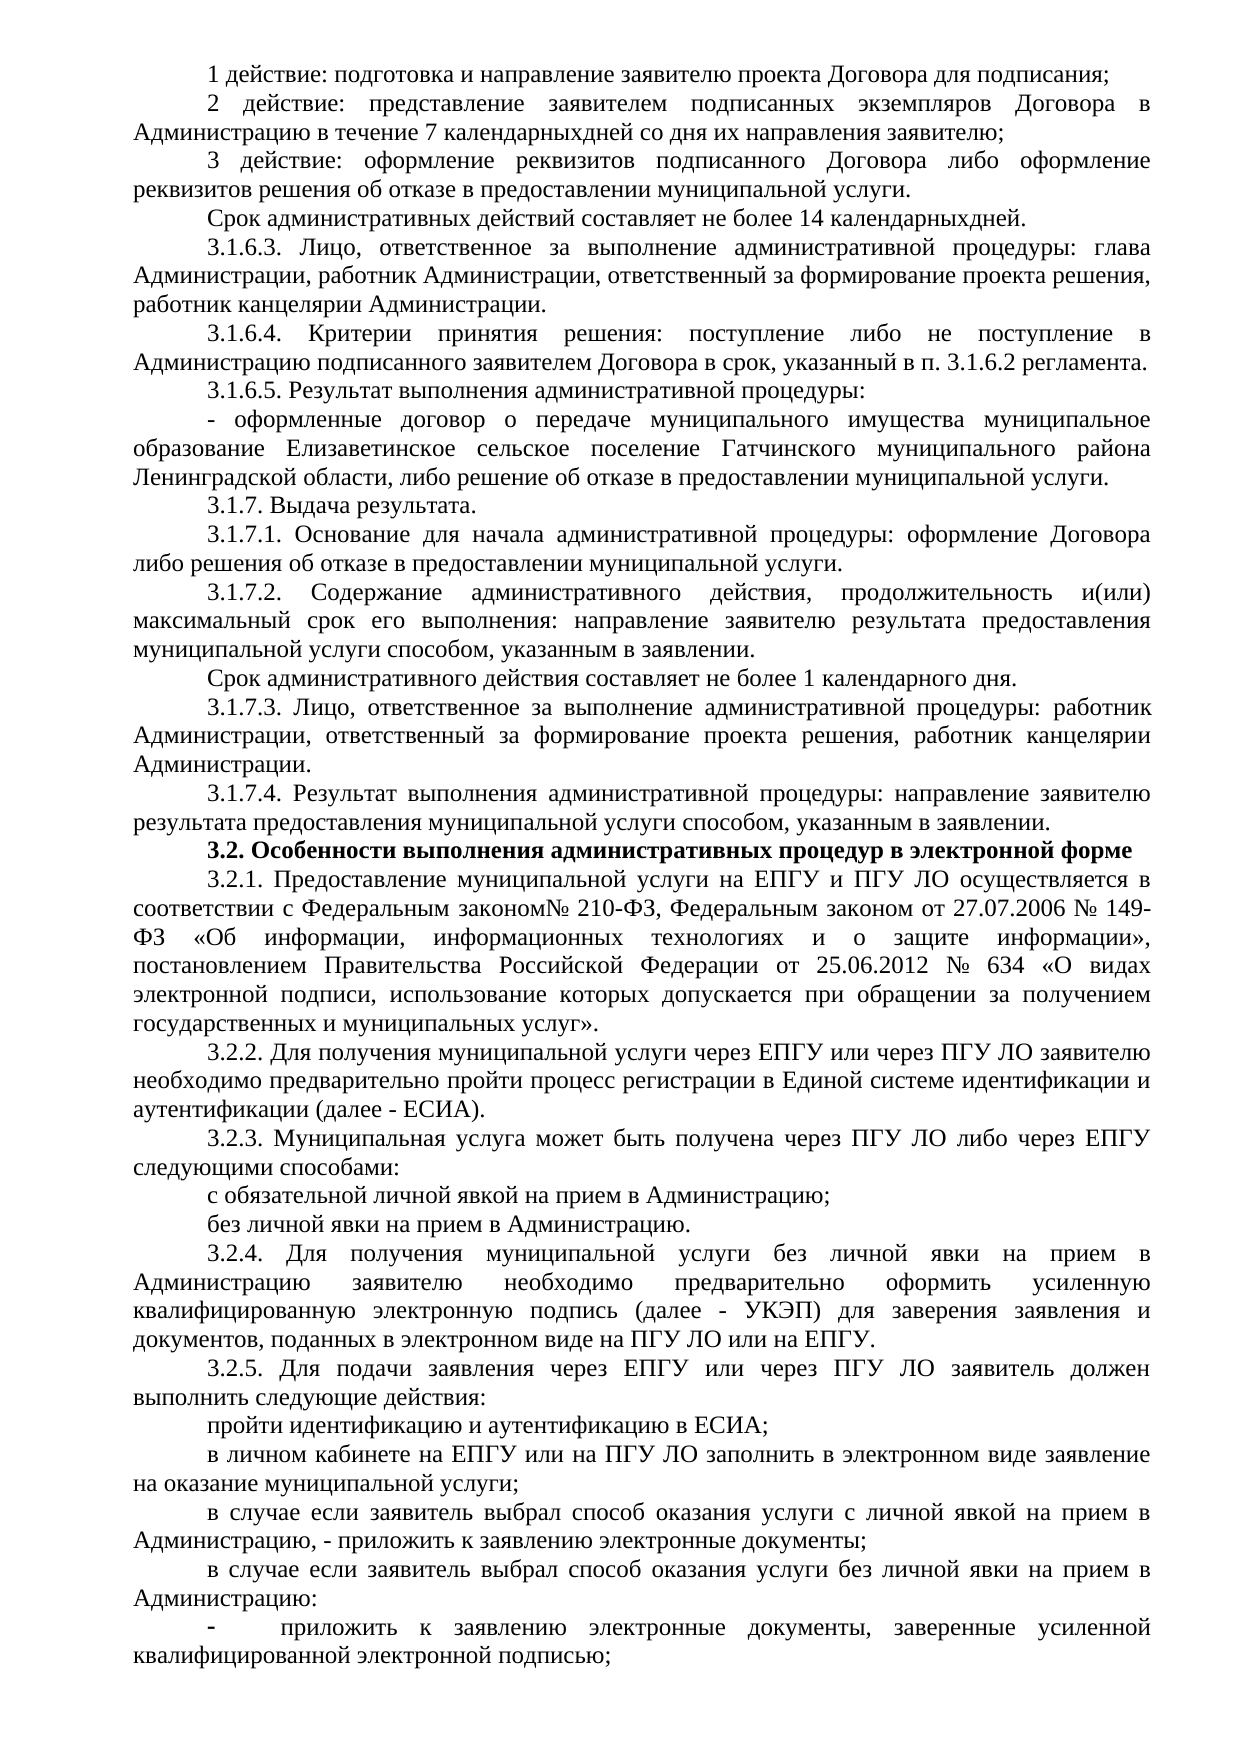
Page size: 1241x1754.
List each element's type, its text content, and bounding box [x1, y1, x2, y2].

text 3.1.7.3. Лицо, ответственное за выполнение административной процедуры: работник Администрации, ответственный за формирование проекта решения, работник канцелярии Администрации. [133, 692, 1152, 778]
text 3.2.4. Для получения муниципальной услуги без личной явки на прием в Администрацию заявителю необходимо предварительно оформить усиленную квалифицированную электронную подпись (далее - УКЭП) для заверения заявления и документов, поданных в электронном виде на ПГУ ЛО или на ЕПГУ. [133, 1238, 1152, 1353]
text Срок административных действий составляет не более 14 календарныхдней. [133, 203, 1152, 232]
text 3.1.7.2. Содержание административного действия, продолжительность и(или) максимальный срок его выполнения: направление заявителю результата предоставления муниципальной услуги способом, указанным в заявлении. [133, 577, 1152, 663]
text 3.1.6.3. Лицо, ответственное за выполнение административной процедуры: глава Администрации, работник Администрации, ответственный за формирование проекта решения, работник канцелярии Администрации. [133, 232, 1152, 318]
list приложить к заявлению электронные документы, заверенные усиленной квалифицированной электронной подписью; [133, 1612, 1152, 1669]
text с обязательной личной явкой на прием в Администрацию; [133, 1180, 1152, 1209]
text в случае если заявитель выбрал способ оказания услуги с личной явкой на прием в Администрацию, - приложить к заявлению электронные документы; [133, 1497, 1152, 1554]
text пройти идентификацию и аутентификацию в ЕСИА; [133, 1410, 1152, 1439]
text 3.1.7.1. Основание для начала административной процедуры: оформление Договора либо решения об отказе в предоставлении муниципальной услуги. [133, 519, 1152, 577]
text 1 действие: подготовка и направление заявителю проекта Договора для подписания; [133, 59, 1152, 88]
text 3.2. Особенности выполнения административных процедур в электронной форме [133, 835, 1152, 864]
text 3.2.5. Для подачи заявления через ЕПГУ или через ПГУ ЛО заявитель должен выполнить следующие действия: [133, 1353, 1152, 1410]
text 3.1.6.4. Критерии принятия решения: поступление либо не поступление в Администрацию подписанного заявителем Договора в срок, указанный в п. 3.1.6.2 регламента. [133, 318, 1152, 375]
text 3.2.1. Предоставление муниципальной услуги на ЕПГУ и ПГУ ЛО осуществляется в соответствии с Федеральным законом№ 210-ФЗ, Федеральным законом от 27.07.2006 № 149-ФЗ «Об информации, информационных технологиях и о защите информации», постановлением Правительства Российской Федерации от 25.06.2012 № 634 «О видах электронной подписи, использование которых допускается при обращении за получением государственных и муниципальных услуг». [133, 864, 1152, 1037]
text - оформленные договор о передаче муниципального имущества муниципальное образование Елизаветинское сельское поселение Гатчинского муниципального района Ленинградской области, либо решение об отказе в предоставлении муниципальной услуги. [133, 404, 1152, 490]
text в личном кабинете на ЕПГУ или на ПГУ ЛО заполнить в электронном виде заявление на оказание муниципальной услуги; [133, 1439, 1152, 1497]
text в случае если заявитель выбрал способ оказания услуги без личной явки на прием в Администрацию: [133, 1554, 1152, 1612]
text Срок административного действия составляет не более 1 календарного дня. [133, 663, 1152, 692]
text 3.2.2. Для получения муниципальной услуги через ЕПГУ или через ПГУ ЛО заявителю необходимо предварительно пройти процесс регистрации в Единой системе идентификации и аутентификации (далее - ЕСИА). [133, 1037, 1152, 1123]
text 2 действие: представление заявителем подписанных экземпляров Договора в Администрацию в течение 7 календарныхдней со дня их направления заявителю; [133, 88, 1152, 145]
text 3.1.7.4. Результат выполнения административной процедуры: направление заявителю результата предоставления муниципальной услуги способом, указанным в заявлении. [133, 778, 1152, 835]
text 3.2.3. Муниципальная услуга может быть получена через ПГУ ЛО либо через ЕПГУ следующими способами: [133, 1123, 1152, 1180]
text без личной явки на прием в Администрацию. [133, 1209, 1152, 1238]
text 3.1.6.5. Результат выполнения административной процедуры: [133, 375, 1152, 404]
text 3.1.7. Выдача результата. [133, 490, 1152, 519]
text 3 действие: оформление реквизитов подписанного Договора либо оформление реквизитов решения об отказе в предоставлении муниципальной услуги. [133, 145, 1152, 203]
